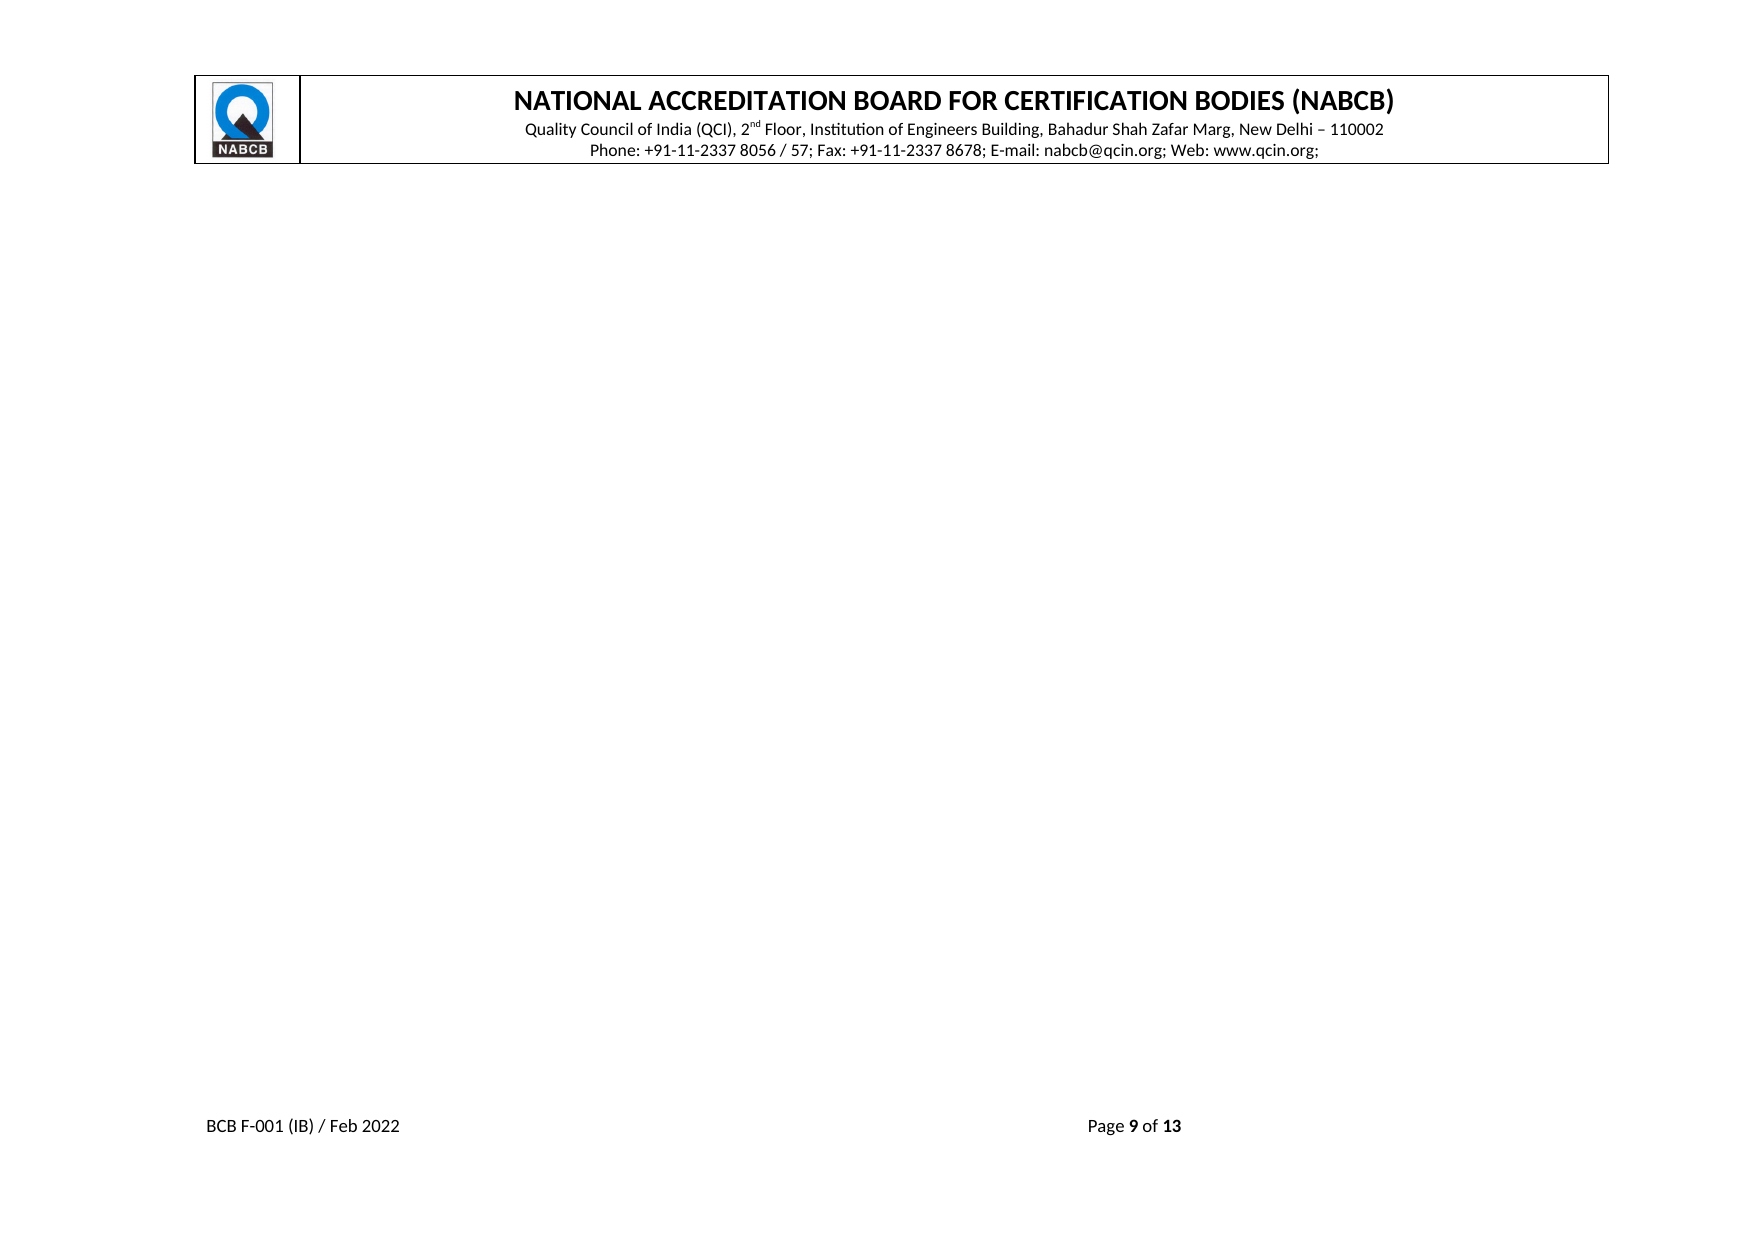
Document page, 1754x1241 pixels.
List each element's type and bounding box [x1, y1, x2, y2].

picture [206, 76, 279, 163]
